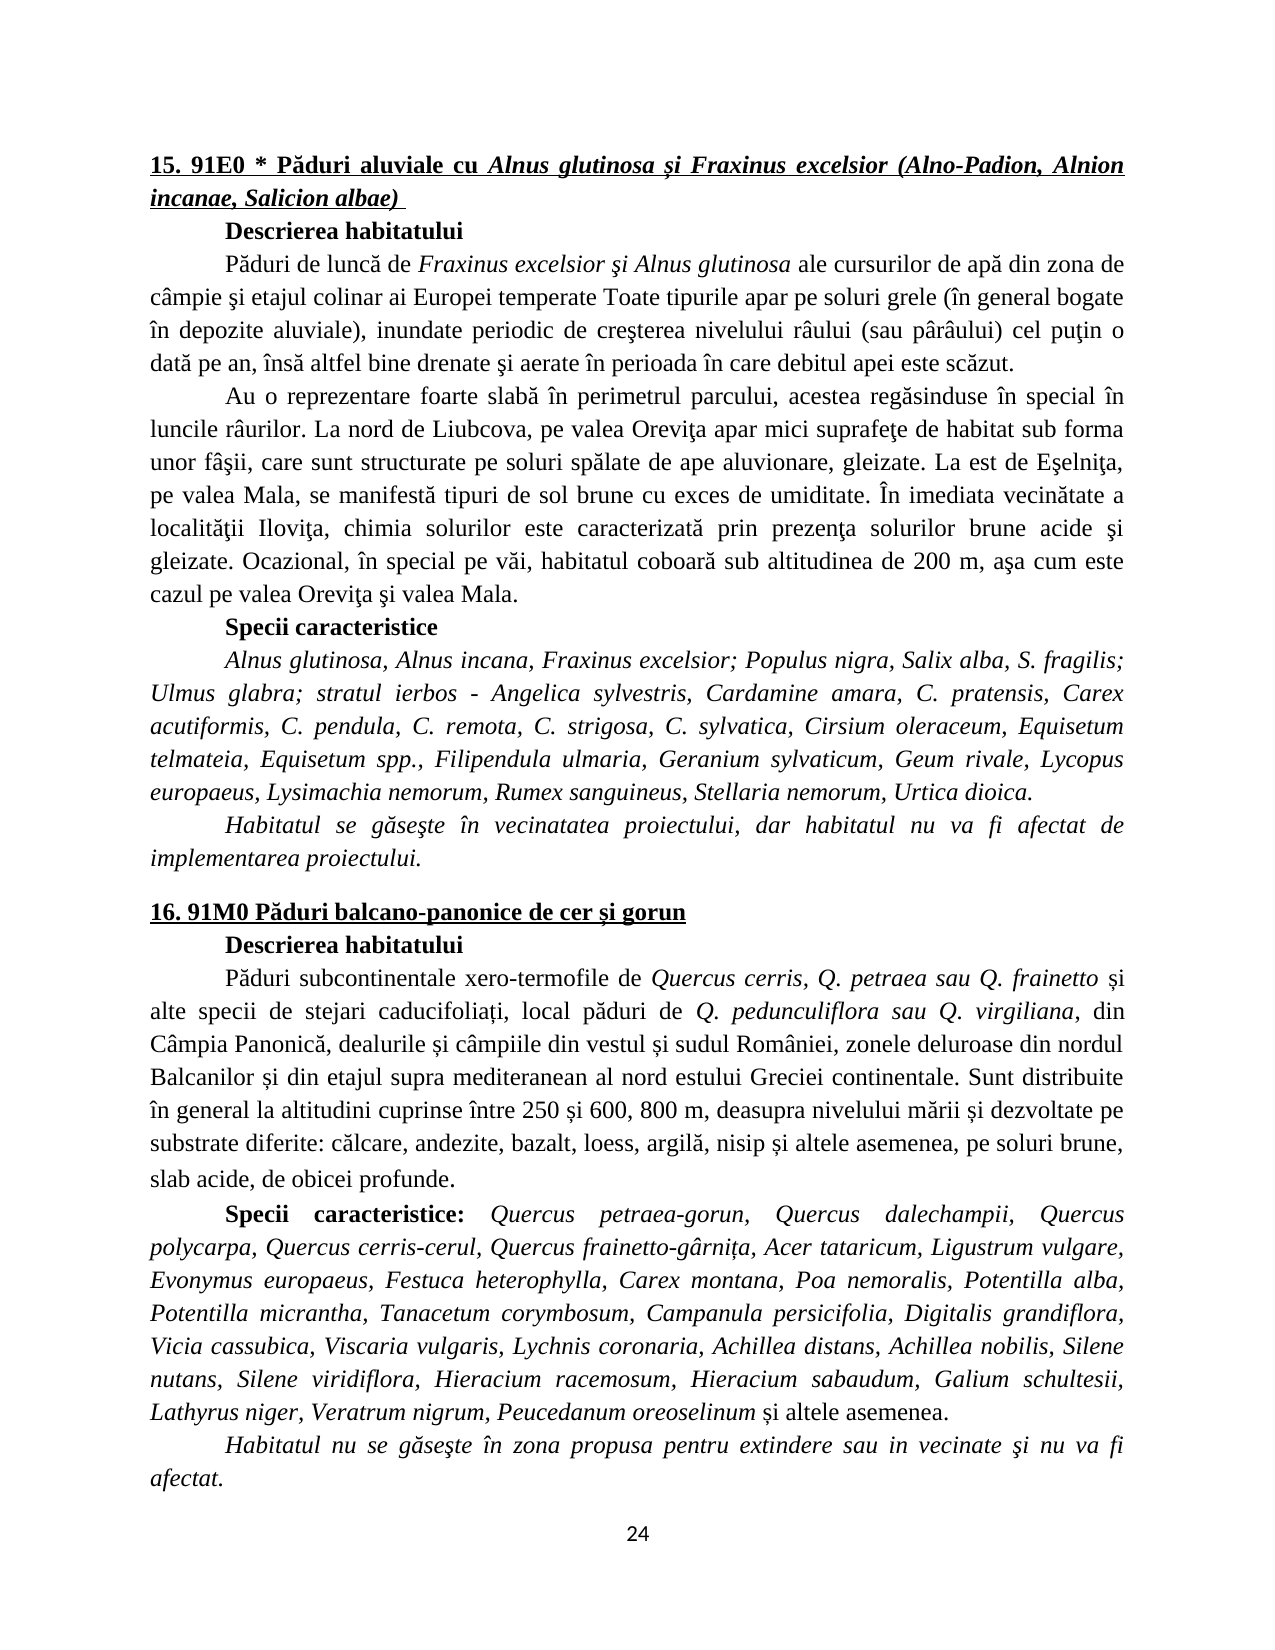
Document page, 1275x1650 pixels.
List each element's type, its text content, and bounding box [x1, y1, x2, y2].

text Specii caracteristice: Quercus petraea-gorun, Quercus dalechampii, Quercus polycarpa, Quercus cerris-cerul, Quercus frainetto-gârnița, Acer tataricum, Ligustrum vulgare, Evonymus europaeus, Festuca heterophylla, Carex montana, Poa nemoralis, Potentilla alba, Potentilla micrantha, Tanacetum corymbosum, Campanula persicifolia, Digitalis grandiflora, Vicia cassubica, Viscaria vulgaris, Lychnis coronaria, Achillea distans, Achillea nobilis, Silene nutans, Silene viridiflora, Hieracium racemosum, Hieracium sabaudum, Galium schultesii, Lathyrus niger, Veratrum nigrum, Peucedanum oreoselinum și altele asemenea. [150, 1199, 1125, 1426]
text Specii caracteristice [150, 612, 1125, 641]
text Descrierea habitatului [150, 216, 1125, 245]
text Au o reprezentare foarte slabă în perimetrul parcului, acestea regăsinduse în special în luncile râurilor. La nord de Liubcova, pe valea Oreviţa apar mici suprafeţe de habitat sub forma unor fâşii, care sunt structurate pe soluri spălate de ape aluvionare, gleizate. La est de Eşelniţa, pe valea Mala, se manifestă tipuri de sol brune cu exces de umiditate. În imediata vecinătate a localităţii Iloviţa, chimia solurilor este caracterizată prin prezenţa solurilor brune acide şi gleizate. Ocazional, în special pe văi, habitatul coboară sub altitudinea de 200 m, aşa cum este cazul pe valea Oreviţa şi valea Mala. [150, 381, 1125, 608]
text 16. 91M0 Păduri balcano-panonice de cer și gorun [150, 897, 1125, 926]
text Alnus glutinosa, Alnus incana, Fraxinus excelsior; Populus nigra, Salix alba, S. fragilis; Ulmus glabra; stratul ierbos - Angelica sylvestris, Cardamine amara, C. pratensis, Carex acutiformis, C. pendula, C. remota, C. strigosa, C. sylvatica, Cirsium oleraceum, Equisetum telmateia, Equisetum spp., Filipendula ulmaria, Geranium sylvaticum, Geum rivale, Lycopus europaeus, Lysimachia nemorum, Rumex sanguineus, Stellaria nemorum, Urtica dioica. [150, 645, 1125, 806]
text Descrierea habitatului [150, 930, 1125, 959]
text Habitatul nu se găseşte în zona propusa pentru extindere sau in vecinate şi nu va fi afectat. [150, 1431, 1125, 1492]
text Habitatul se găseşte în vecinatatea proiectului, dar habitatul nu va fi afectat de implementarea proiectului. [150, 810, 1125, 872]
text Păduri de luncă de Fraxinus excelsior şi Alnus glutinosa ale cursurilor de apă din zona de câmpie şi etajul colinar ai Europei temperate Toate tipurile apar pe soluri grele (în general bogate în depozite aluviale), inundate periodic de creşterea nivelului râului (sau pârâului) cel puţin o dată pe an, însă altfel bine drenate şi aerate în perioada în care debitul apei este scăzut. [150, 249, 1125, 377]
text 15. 91E0 * Păduri aluviale cu Alnus glutinosa și Fraxinus excelsior (Alno-Padion, Alnion incanae, Salicion albae) [150, 176, 1125, 212]
text 15. 91E0 * Păduri aluviale cu Alnus glutinosa și Fraxinus excelsior (Alno-Padion, Alnion incanae, Salicion albae) [150, 150, 1125, 175]
text Păduri subcontinentale xero-termofile de Quercus cerris, Q. petraea sau Q. frainetto și alte specii de stejari caducifoliați, local păduri de Q. pedunculiflora sau Q. virgiliana, din Câmpia Panonică, dealurile și câmpiile din vestul și sudul României, zonele deluroase din nordul Balcanilor și din etajul supra mediteranean al nord estului Greciei continentale. Sunt distribuite în general la altitudini cuprinse între 250 și 600, 800 m, deasupra nivelului mării și dezvoltate pe substrate diferite: călcare, andezite, bazalt, loess, argilă, nisip și altele asemenea, pe soluri brune, slab acide, de obicei profunde. [150, 963, 1125, 1194]
